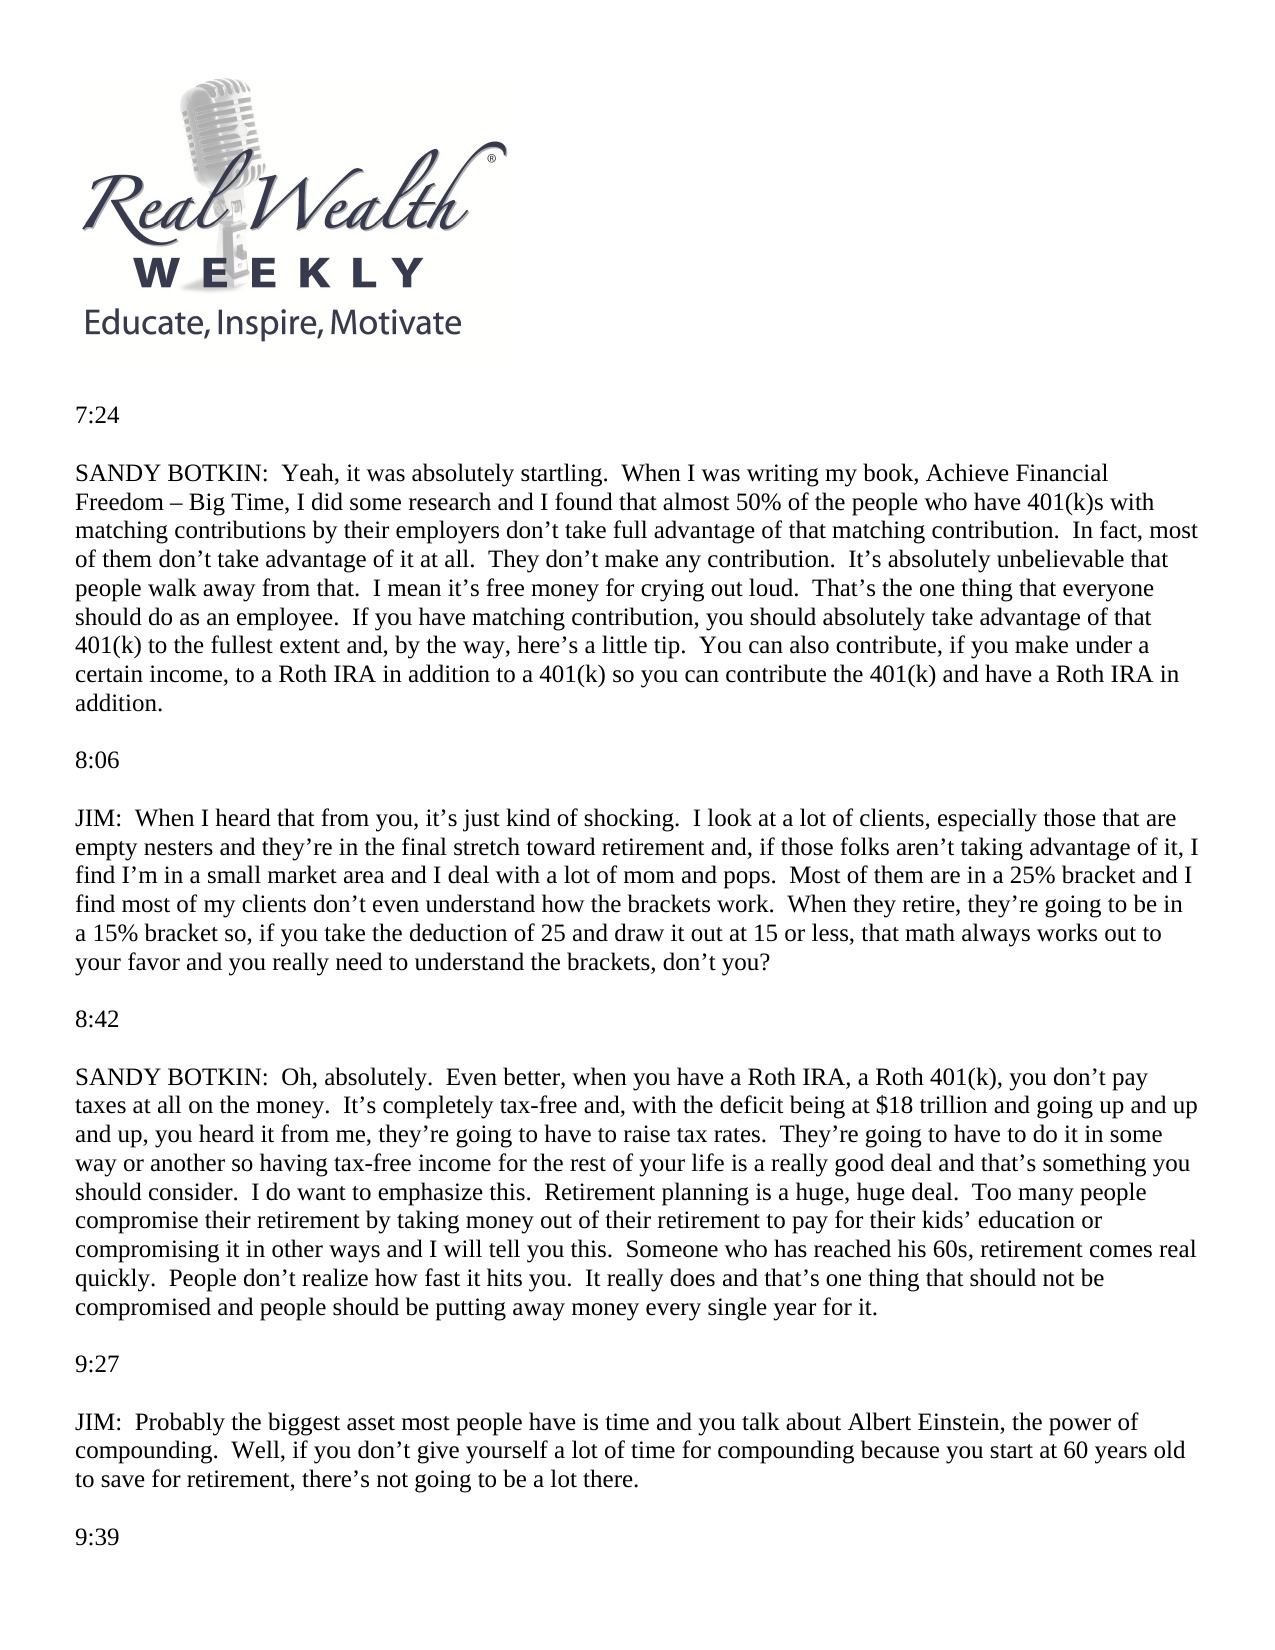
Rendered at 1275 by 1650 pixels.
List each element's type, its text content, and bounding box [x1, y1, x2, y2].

text 9:39 [75, 1522, 1200, 1551]
text 8:06 [75, 746, 1200, 774]
text JIM: Probably the biggest asset most people have is time and you talk about Albert Einstein, the power of compounding. Well, if you don’t give yourself a lot of time for compounding because you start at 60 years old to save for retirement, there’s not going to be a lot there. [75, 1407, 1200, 1493]
text SANDY BOTKIN: Yeah, it was absolutely startling. When I was writing my book, Achieve Financial Freedom – Big Time, I did some research and I found that almost 50% of the people who have 401(k)s with matching contributions by their employers don’t take full advantage of that matching contribution. In fact, most of them don’t take advantage of it at all. They don’t make any contribution. It’s absolutely unbelievable that people walk away from that. I mean it’s free money for crying out loud. That’s the one thing that everyone should do as an employee. If you have matching contribution, you should absolutely take advantage of that 401(k) to the fullest extent and, by the way, here’s a little tip. You can also contribute, if you make under a certain income, to a Roth IRA in addition to a 401(k) so you can contribute the 401(k) and have a Roth IRA in addition. [75, 458, 1200, 717]
text 9:27 [75, 1349, 1200, 1378]
text JIM: When I heard that from you, it’s just kind of shocking. I look at a lot of clients, especially those that are empty nesters and they’re in the final stretch toward retirement and, if those folks aren’t taking advantage of it, I find I’m in a small market area and I deal with a lot of mom and pops. Most of them are in a 25% bracket and I find most of my clients don’t even understand how the brackets work. When they retire, they’re going to be in a 15% bracket so, if you take the deduction of 25 and draw it out at 15 or less, that math always works out to your favor and you really need to understand the brackets, don’t you? [75, 803, 1200, 976]
text 8:42 [75, 1004, 1200, 1033]
picture [75, 75, 508, 372]
text SANDY BOTKIN: Oh, absolutely. Even better, when you have a Roth IRA, a Roth 401(k), you don’t pay taxes at all on the money. It’s completely tax-free and, with the deficit being at $18 trillion and going up and up and up, you heard it from me, they’re going to have to raise tax rates. They’re going to have to do it in some way or another so having tax-free income for the rest of your life is a really good deal and that’s something you should consider. I do want to emphasize this. Retirement planning is a huge, huge deal. Too many people compromise their retirement by taking money out of their retirement to pay for their kids’ education or compromising it in other ways and I will tell you this. Someone who has reached his 60s, retirement comes real quickly. People don’t realize how fast it hits you. It really does and that’s one thing that should not be compromised and people should be putting away money every single year for it. [75, 1062, 1200, 1321]
text 7:24 [75, 401, 1200, 429]
